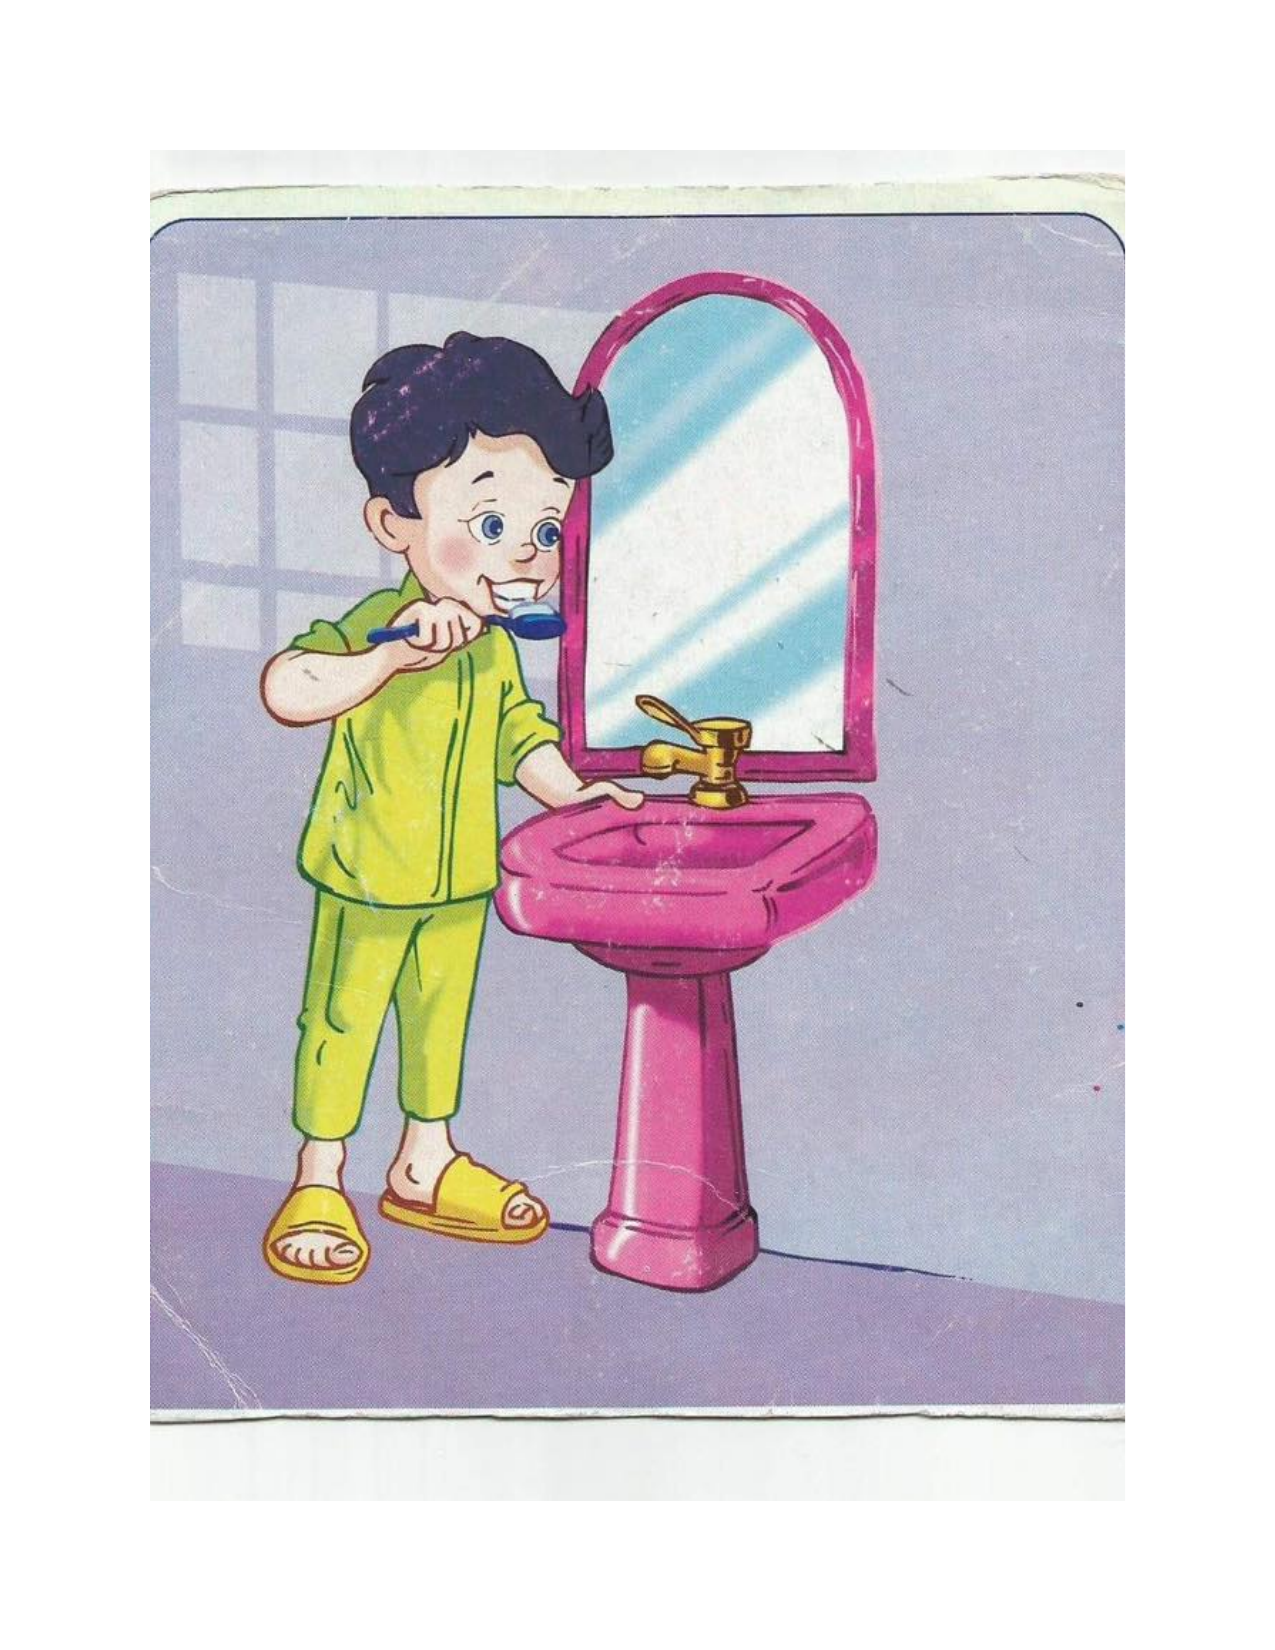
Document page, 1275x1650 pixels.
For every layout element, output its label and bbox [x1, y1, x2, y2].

picture [150, 150, 1125, 1501]
